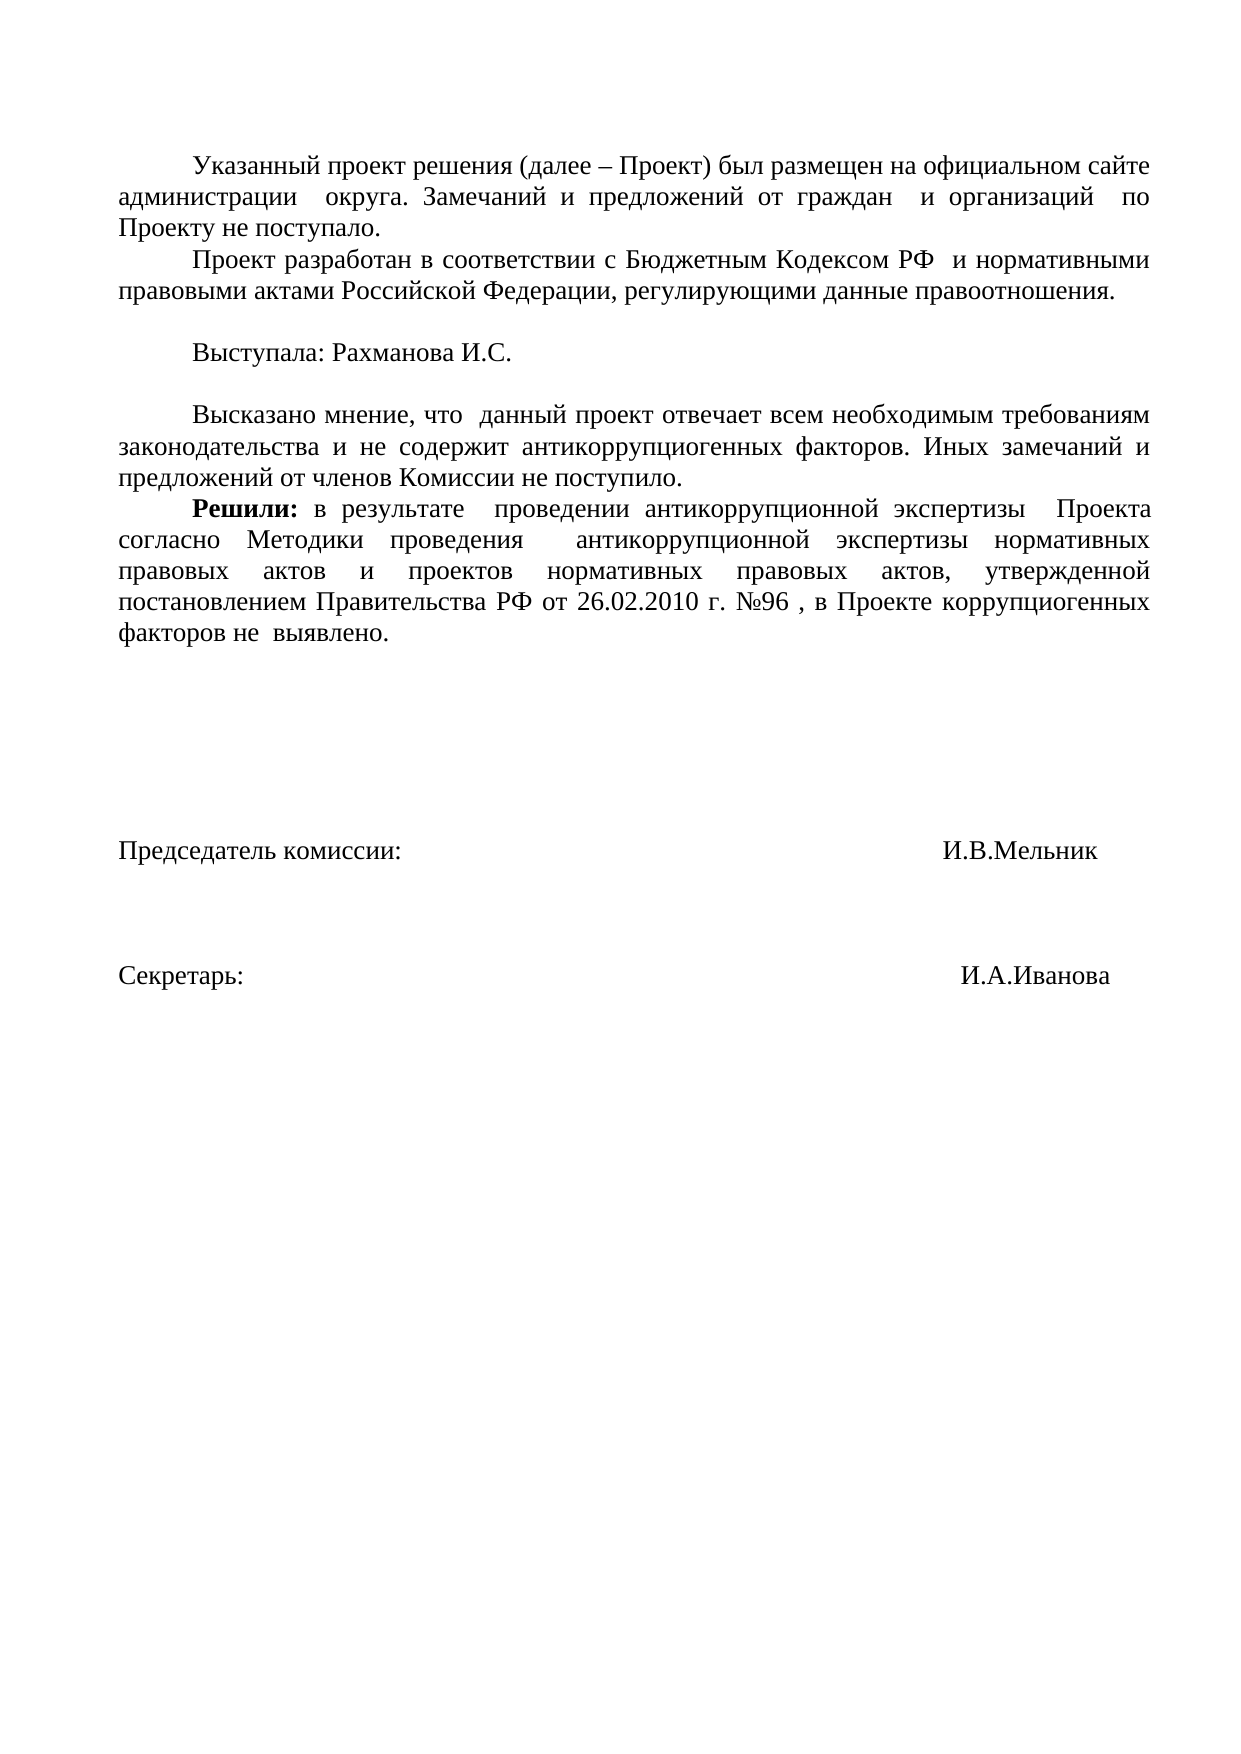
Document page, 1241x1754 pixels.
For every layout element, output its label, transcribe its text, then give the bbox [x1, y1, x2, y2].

text Выступала: Рахманова И.С. [118, 336, 1152, 367]
text Председатель комиссии: И.В.Мельник [118, 834, 1152, 866]
text Проект разработан в соответствии с Бюджетным Кодексом РФ и нормативными правовыми актами Российской Федерации, регулирующими данные правоотношения. [118, 243, 1152, 305]
text Секретарь: И.А.Иванова [118, 959, 1152, 990]
text Указанный проект решения (далее – Проект) был размещен на официальном сайте администрации округа. Замечаний и предложений от граждан и организаций по Проекту не поступало. [118, 149, 1152, 243]
